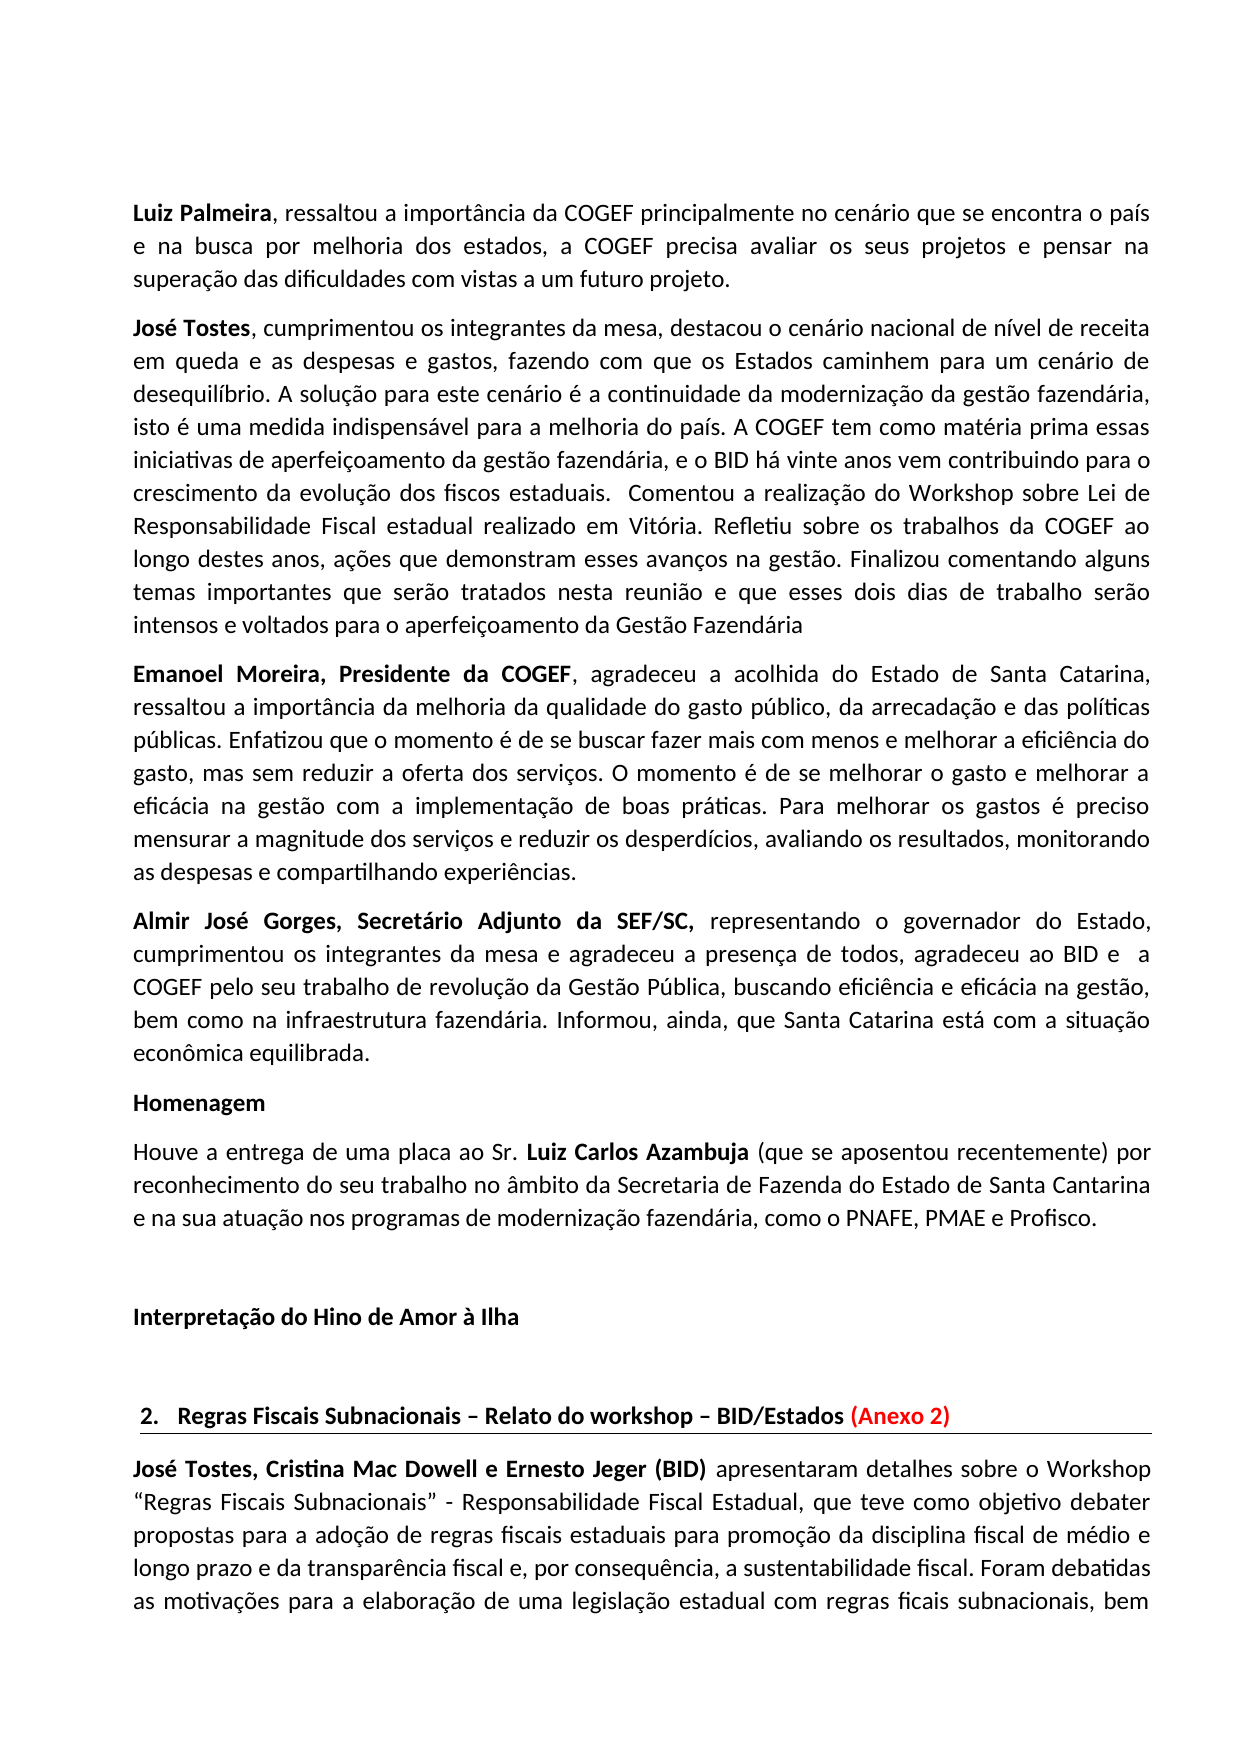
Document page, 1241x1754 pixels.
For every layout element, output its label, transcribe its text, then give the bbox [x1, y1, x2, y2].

text José Tostes, cumprimentou os integrantes da mesa, destacou o cenário nacional de nível de receita em queda e as despesas e gastos, fazendo com que os Estados caminhem para um cenário de desequilíbrio. A solução para este cenário é a continuidade da modernização da gestão fazendária, isto é uma medida indispensável para a melhoria do país. A COGEF tem como matéria prima essas iniciativas de aperfeiçoamento da gestão fazendária, e o BID há vinte anos vem contribuindo para o crescimento da evolução dos fiscos estaduais. Comentou a realização do Workshop sobre Lei de Responsabilidade Fiscal estadual realizado em Vitória. Refletiu sobre os trabalhos da COGEF ao longo destes anos, ações que demonstram esses avanços na gestão. Finalizou comentando alguns temas importantes que serão tratados nesta reunião e que esses dois dias de trabalho serão intensos e voltados para o aperfeiçoamento da Gestão Fazendária [133, 313, 1152, 639]
text Emanoel Moreira, Presidente da COGEF, agradeceu a acolhida do Estado de Santa Catarina, ressaltou a importância da melhoria da qualidade do gasto público, da arrecadação e das políticas públicas. Enfatizou que o momento é de se buscar fazer mais com menos e melhorar a eficiência do gasto, mas sem reduzir a oferta dos serviços. O momento é de se melhorar o gasto e melhorar a eficácia na gestão com a implementação de boas práticas. Para melhorar os gastos é preciso mensurar a magnitude dos serviços e reduzir os desperdícios, avaliando os resultados, monitorando as despesas e compartilhando experiências. [133, 658, 1152, 886]
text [133, 1453, 1152, 1615]
text Houve a entrega de uma placa ao Sr. Luiz Carlos Azambuja (que se aposentou recentemente) por reconhecimento do seu trabalho no âmbito da Secretaria de Fazenda do Estado de Santa Cantarina e na sua atuação nos programas de modernização fazendária, como o PNAFE, PMAE e Profisco. [133, 1136, 1152, 1233]
text Luiz Palmeira, ressaltou a importância da COGEF principalmente no cenário que se encontra o país e na busca por melhoria dos estados, a COGEF precisa avaliar os seus projetos e pensar na superação das dificuldades com vistas a um futuro projeto. [133, 197, 1152, 293]
text Interpretação do Hino de Amor à Ilha [133, 1301, 1152, 1332]
text Almir José Gorges, Secretário Adjunto da SEF/SC, representando o governador do Estado, cumprimentou os integrantes da mesa e agradeceu a presença de todos, agradeceu ao BID e a COGEF pelo seu trabalho de revolução da Gestão Pública, buscando eficiência e eficácia na gestão, bem como na infraestrutura fazendária. Informou, ainda, que Santa Catarina está com a situação econômica equilibrada. [133, 906, 1152, 1068]
list Regras Fiscais Subnacionais – Relato do workshop – BID/Estados (Anexo 2) [140, 1401, 1152, 1433]
text Homenagem [133, 1087, 1152, 1117]
